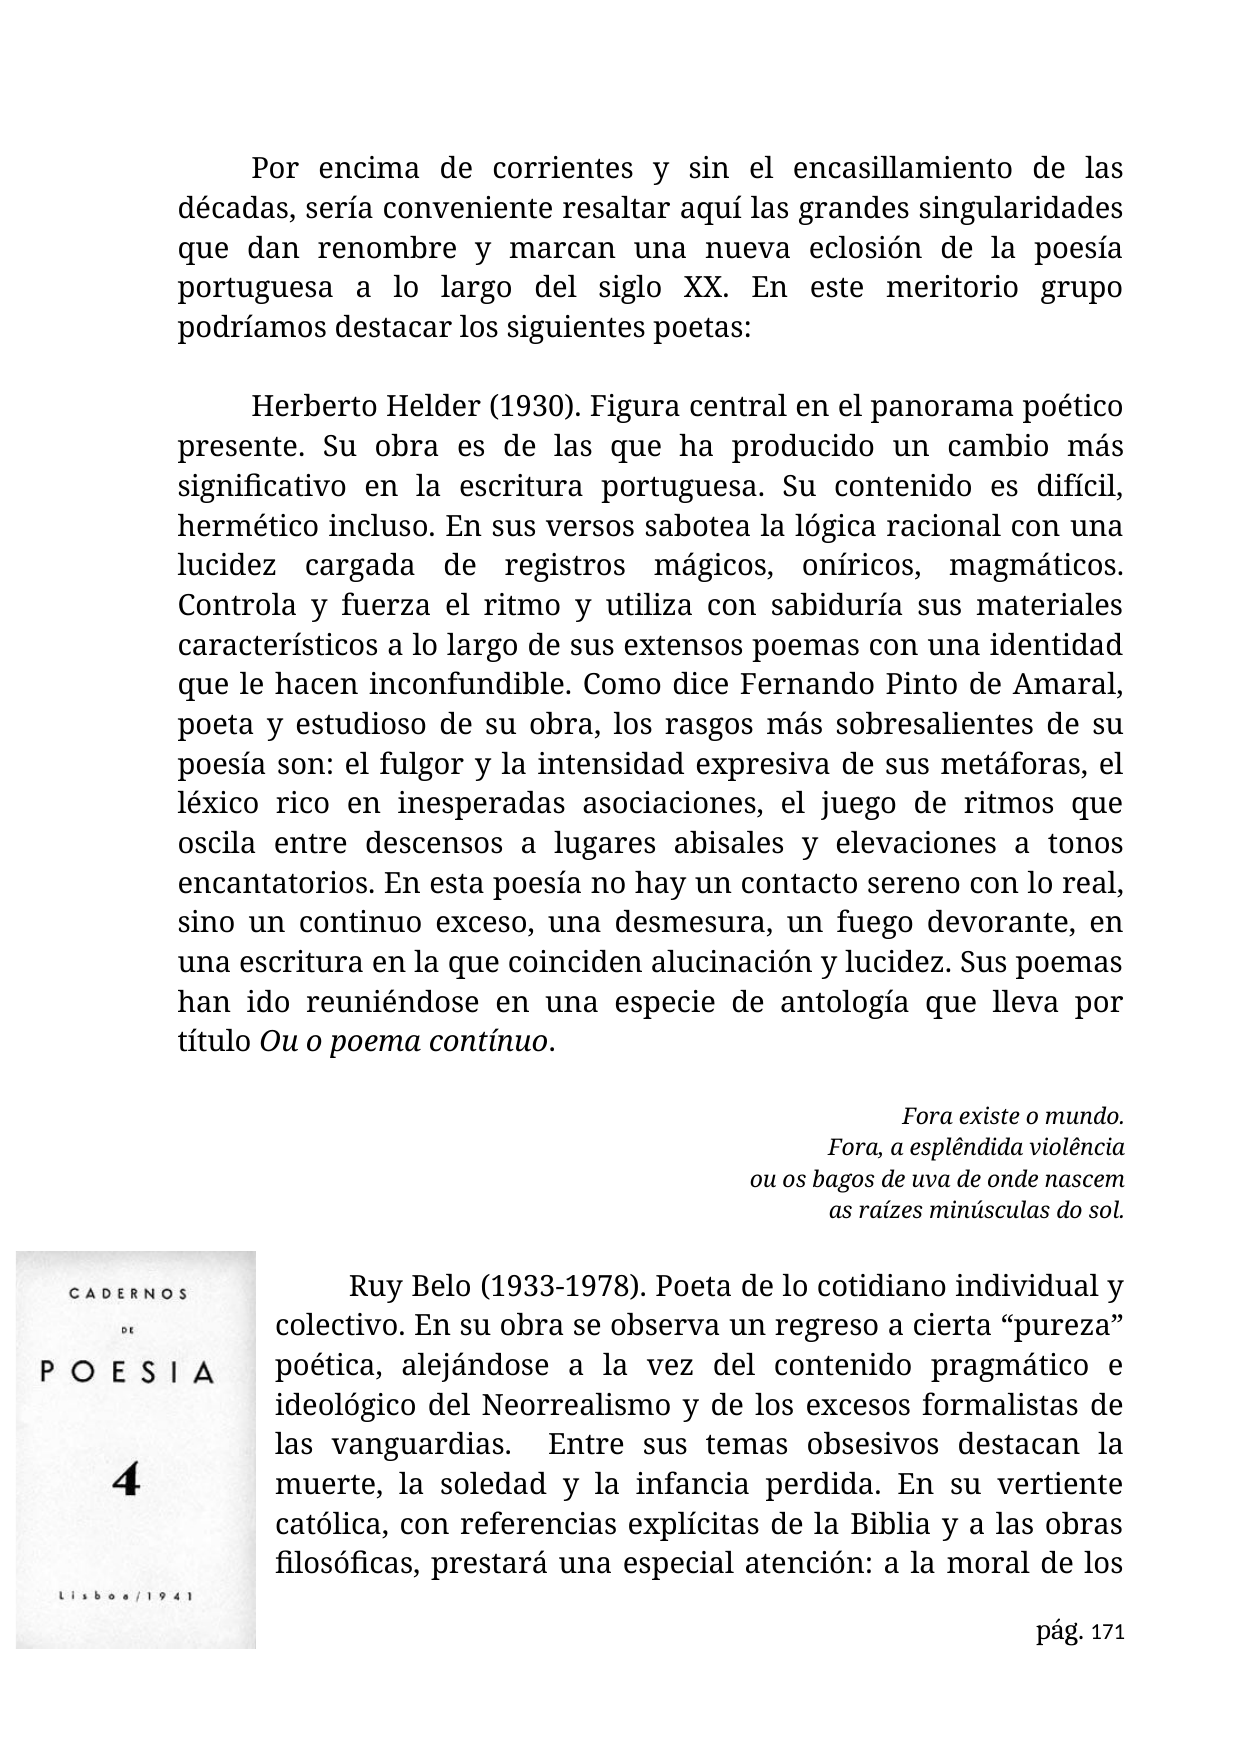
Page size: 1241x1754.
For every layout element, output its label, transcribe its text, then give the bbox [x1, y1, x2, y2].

text Fora, a esplêndida violência [177, 1131, 1125, 1163]
text Por encima de corrientes y sin el encasillamiento de las décadas, sería conveniente resaltar aquí las grandes singularidades que dan renombre y marcan una nueva eclosión de la poesía portuguesa a lo largo del siglo XX. En este meritorio grupo podríamos destacar los siguientes poetas: [177, 148, 1125, 346]
text Fora existe o mundo. [177, 1100, 1125, 1131]
picture [15, 1251, 256, 1649]
text as raízes minúsculas do sol. [177, 1194, 1125, 1225]
text ou os bagos de uva de onde nascem [177, 1163, 1125, 1194]
text Herberto Helder (1930). Figura central en el panorama poético presente. Su obra es de las que ha producido un cambio más significativo en la escritura portuguesa. Su contenido es difícil, hermético incluso. En sus versos sabotea la lógica racional con una lucidez cargada de registros mágicos, oníricos, magmáticos. Controla y fuerza el ritmo y utiliza con sabiduría sus materiales característicos a lo largo de sus extensos poemas con una identidad que le hacen inconfundible. Como dice Fernando Pinto de Amaral, poeta y estudioso de su obra, los rasgos más sobresalientes de su poesía son: el fulgor y la intensidad expresiva de sus metáforas, el léxico rico en inesperadas asociaciones, el juego de ritmos que oscila entre descensos a lugares abisales y elevaciones a tonos encantatorios. En esta poesía no hay un contacto sereno con lo real, sino un continuo exceso, una desmesura, un fuego devorante, en una escritura en la que coinciden alucinación y lucidez. Sus poemas han ido reuniéndose en una especie de antología que lleva por título Ou o poema contínuo. [177, 386, 1125, 1060]
